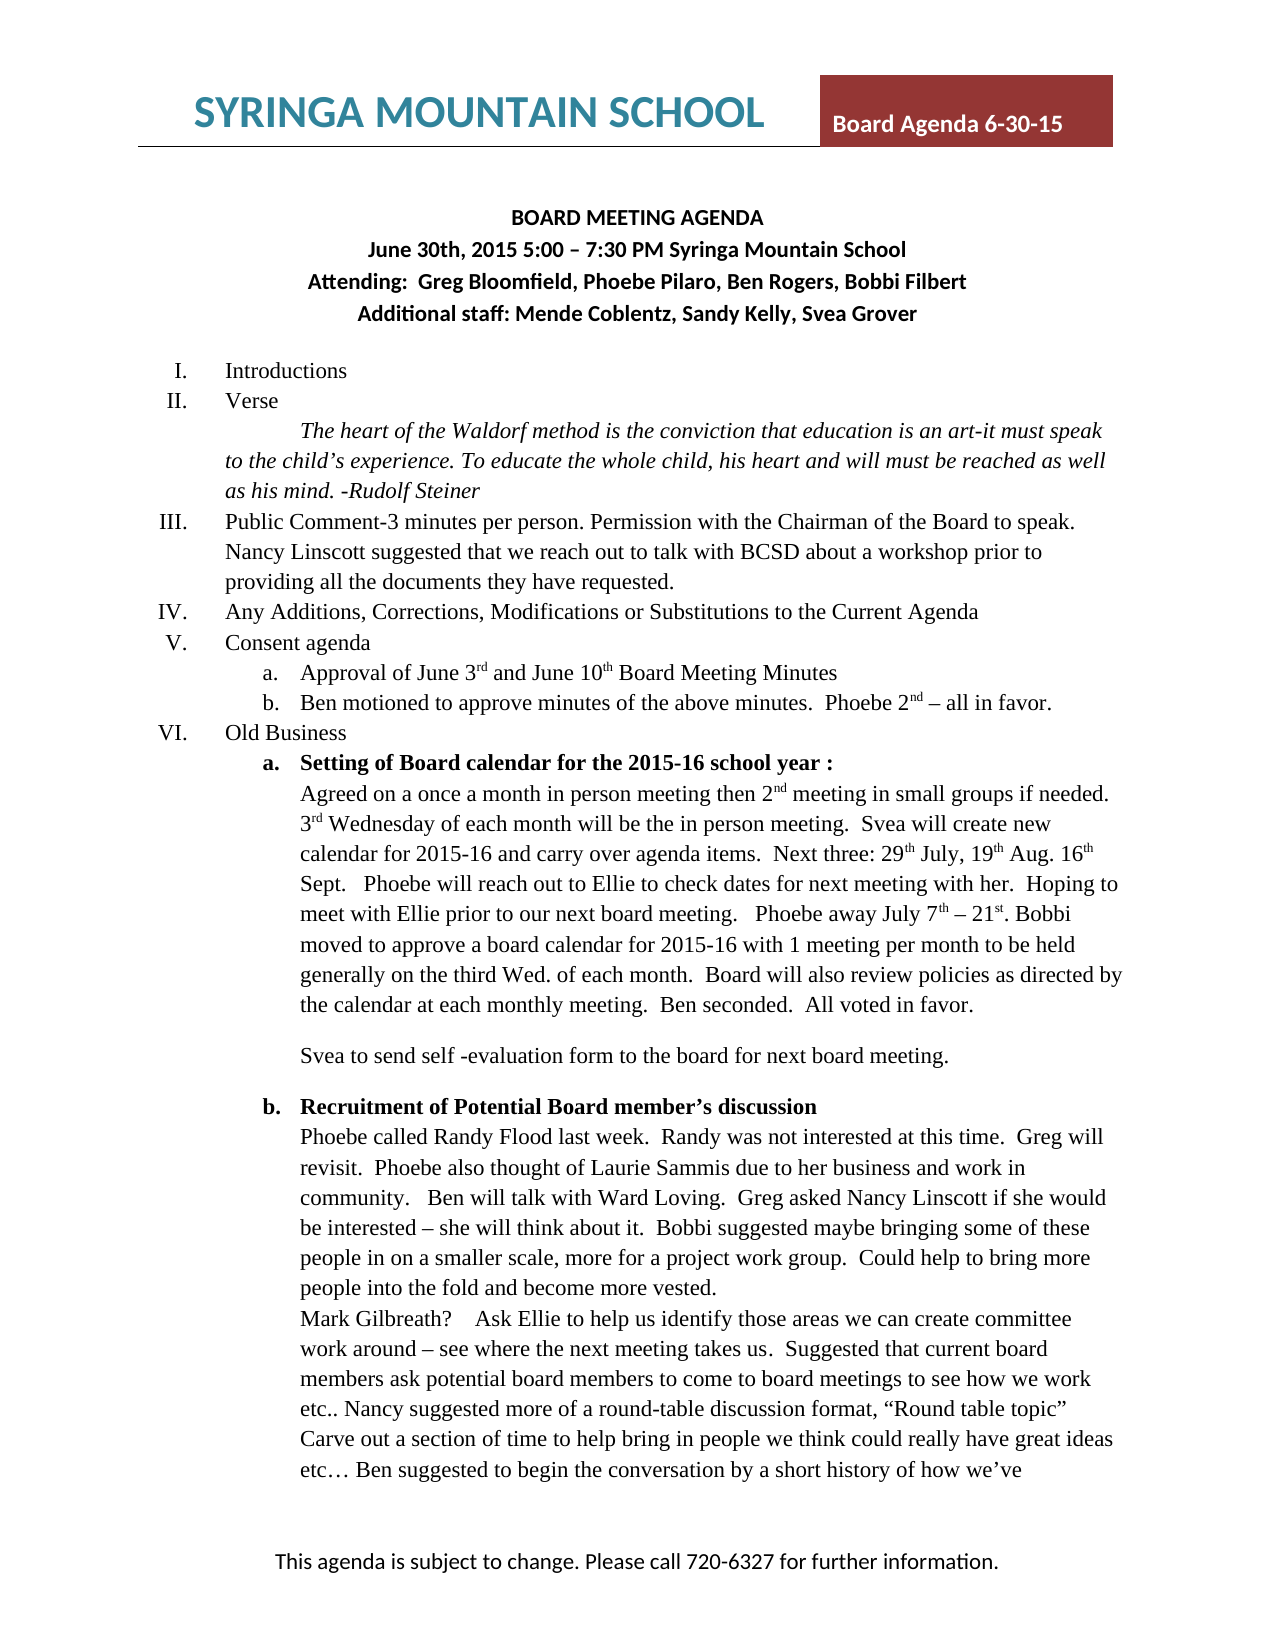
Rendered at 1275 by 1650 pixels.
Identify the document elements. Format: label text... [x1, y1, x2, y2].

list Phoebe called Randy Flood last week. Randy was not interested at this time. Greg will revisit. Phoebe also thought of Laurie Sammis due to her business and work in community. Ben will talk with Ward Loving. Greg asked Nancy Linscott if she would be interested – she will think about it. Bobbi suggested maybe bringing some of these people in on a smaller scale, more for a project work group. Could help to bring more people into the fold and become more vested. [300, 1123, 1125, 1301]
text June 30th, 2015 5:00 – 7:30 PM Syringa Mountain School [150, 235, 1125, 263]
list Introductions [187, 357, 1125, 383]
list Nancy Linscott suggested that we reach out to talk with BCSD about a workshop prior to providing all the documents they have requested. [225, 538, 1125, 594]
text Attending: Greg Bloomfield, Phoebe Pilaro, Ben Rogers, Bobbi Filbert [150, 267, 1125, 295]
list Agreed on a once a month in person meeting then 2nd meeting in small groups if needed. 3rd Wednesday of each month will be the in person meeting. Svea will create new calendar for 2015-16 and carry over agenda items. Next three: 29th July, 19th Aug. 16th Sept. Phoebe will reach out to Ellie to check dates for next meeting with her. Hoping to meet with Ellie prior to our next board meeting. Phoebe away July 7th – 21st. Bobbi moved to approve a board calendar for 2015-16 with 1 meeting per month to be held generally on the third Wed. of each month. Board will also review policies as directed by the calendar at each monthly meeting. Ben seconded. All voted in favor. [300, 780, 1125, 1017]
list Public Comment-3 minutes per person. Permission with the Chairman of the Board to speak. [187, 508, 1125, 534]
list Consent agenda [187, 629, 1125, 655]
text Svea to send self -evaluation form to the board for next board meeting. [300, 1042, 1125, 1068]
list Ben motioned to approve minutes of the above minutes. Phoebe 2nd – all in favor. [262, 689, 1125, 715]
text Additional staff: Mende Coblentz, Sandy Kelly, Svea Grover [150, 299, 1125, 328]
list The heart of the Waldorf method is the conviction that education is an art-it must speak to the child’s experience. To educate the whole child, his heart and will must be reached as well as his mind. -Rudolf Steiner [225, 417, 1125, 504]
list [300, 1305, 1125, 1482]
list Setting of Board calendar for the 2015-16 school year : [262, 749, 1125, 776]
list Old Business [187, 719, 1125, 746]
text BOARD MEETING AGENDA [150, 203, 1125, 231]
list Approval of June 3rd and June 10th Board Meeting Minutes [262, 659, 1125, 685]
list Recruitment of Potential Board member’s discussion [262, 1093, 1125, 1119]
list Any Additions, Corrections, Modifications or Substitutions to the Current Agenda [187, 598, 1125, 625]
list Verse [187, 387, 1125, 413]
